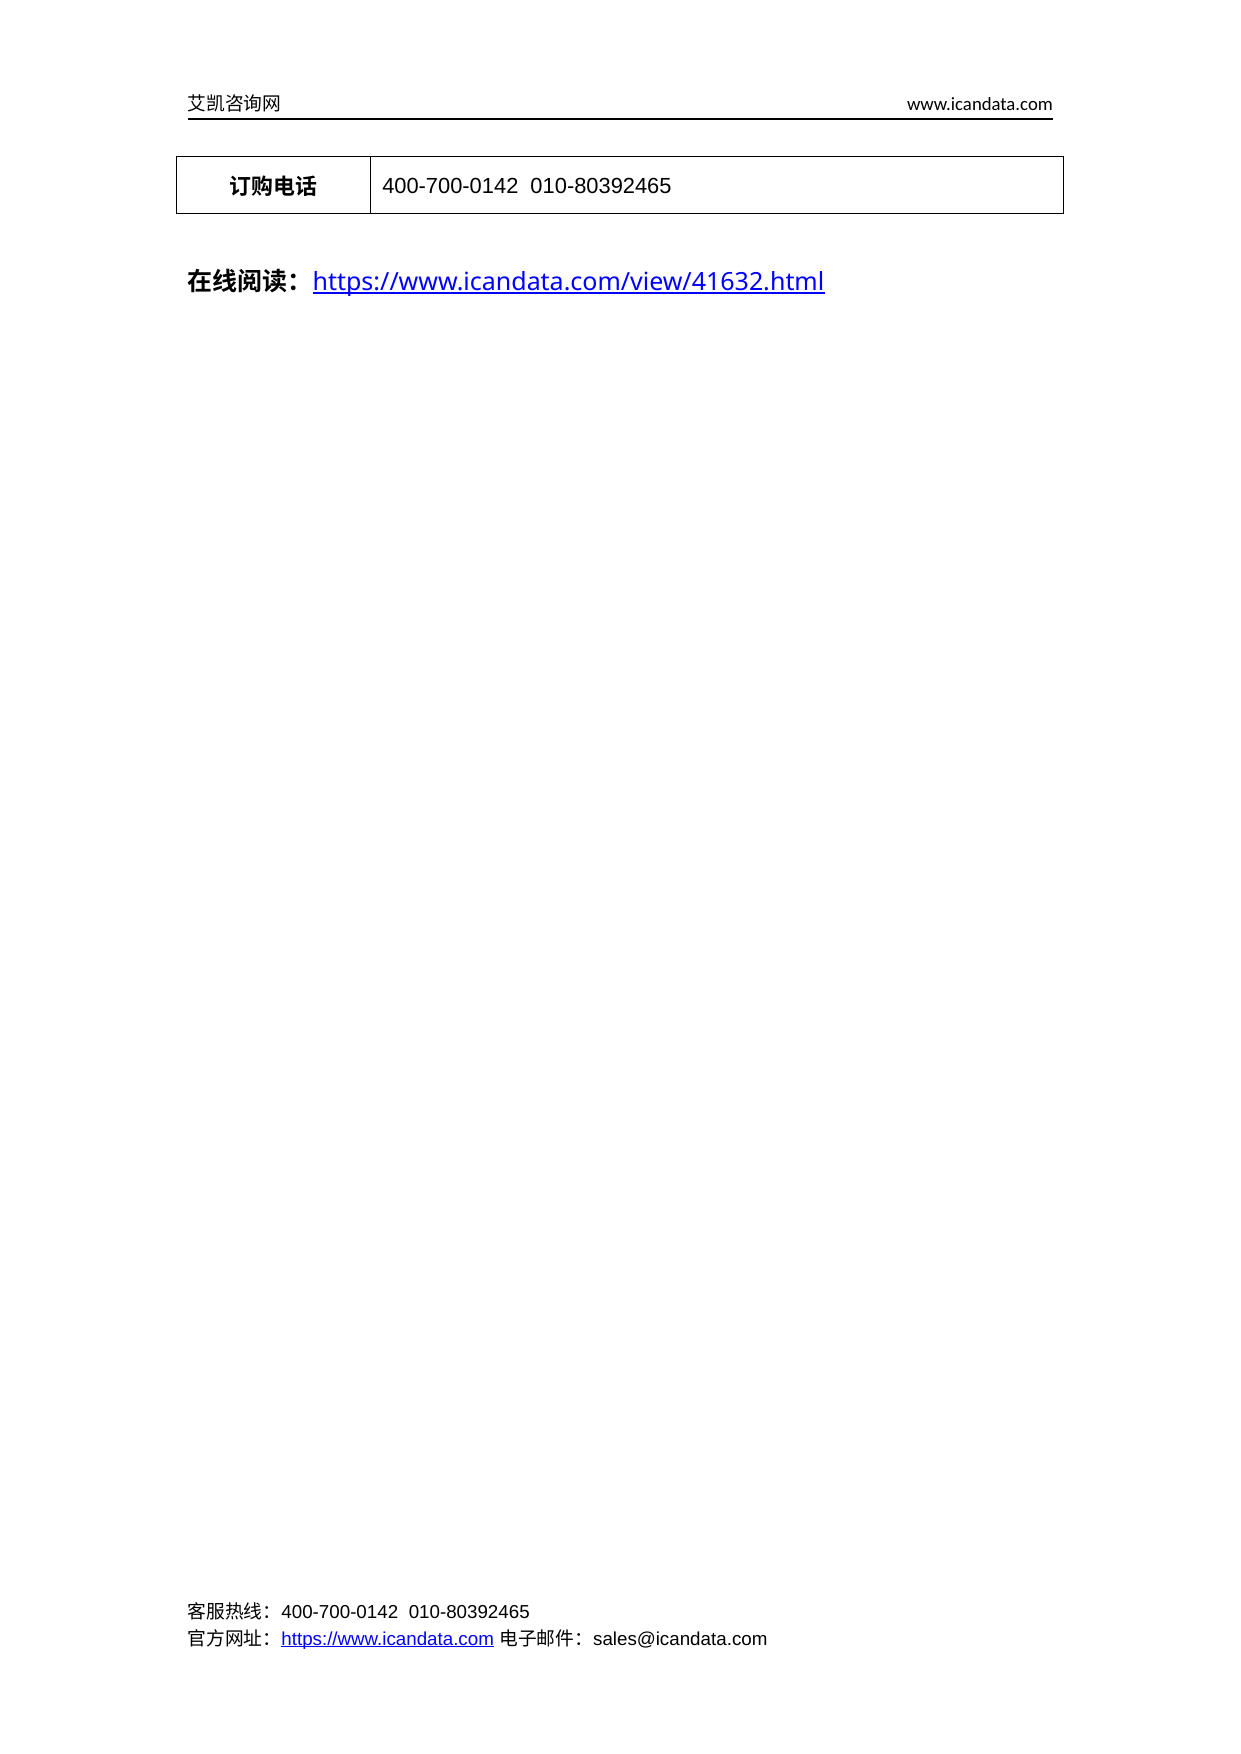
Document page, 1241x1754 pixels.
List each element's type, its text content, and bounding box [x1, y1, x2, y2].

table_cell 400-700-0142 010-80392465 [371, 157, 1063, 213]
table_cell 订购电话 [177, 157, 370, 213]
text 在线阅读：https://www.icandata.com/view/41632.html [187, 247, 1053, 312]
